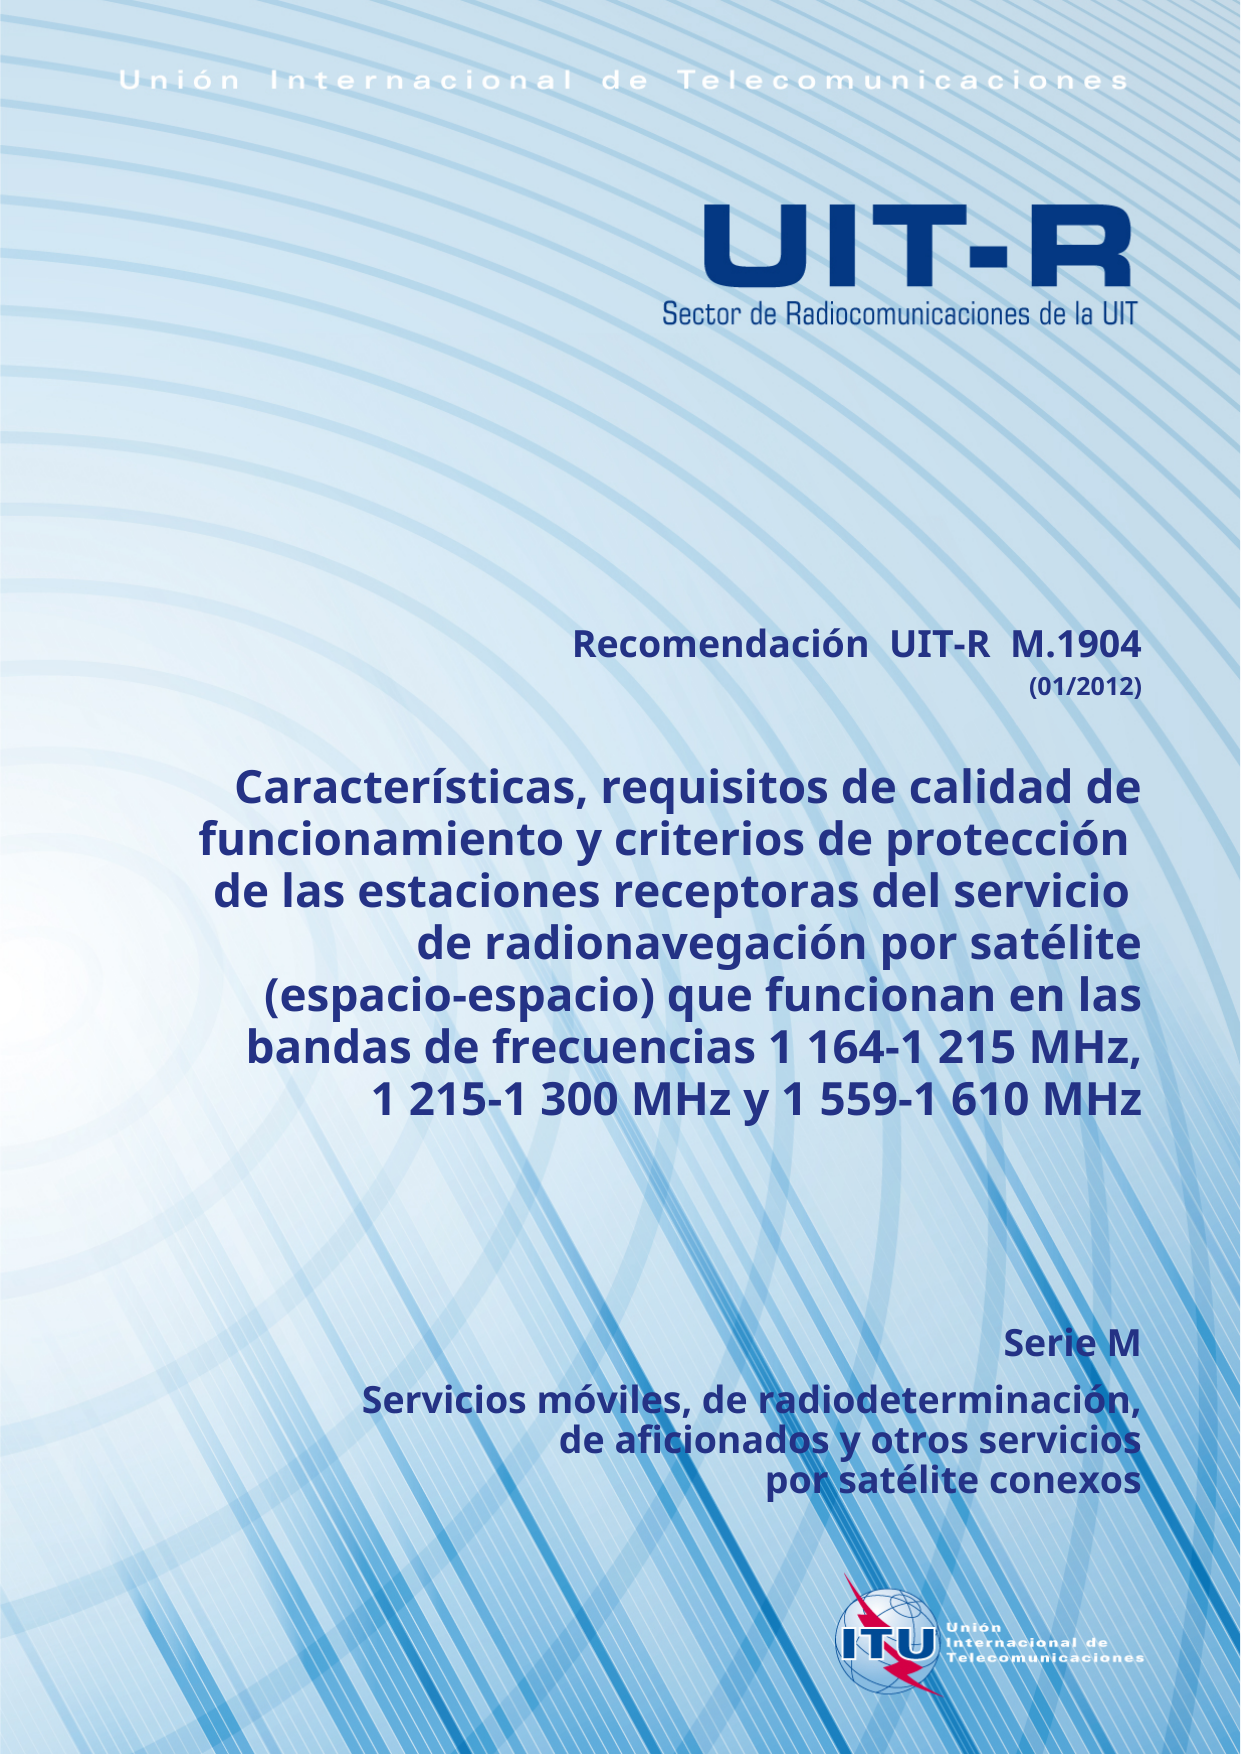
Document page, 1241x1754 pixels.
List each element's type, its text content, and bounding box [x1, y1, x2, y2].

table_cell Serie M Servicios móviles, de radiodeterminación, de aficionados y otros servicios por satélite conexos [102, 1186, 1153, 1501]
table_cell Características, requisitos de calidad de funcionamiento y criterios de protección de las estaciones receptoras del servicio de radionavegación por satélite (espacio-espacio) que funcionan en las bandas de frecuencias 1 164-1 215 MHz, 1 215-1 300 MHz y 1 559-1 610 MHz [102, 701, 1153, 1186]
picture [0, 0, 1241, 1754]
table_header Recomendación UIT-R M.1904 (01/2012) [102, 526, 1153, 701]
